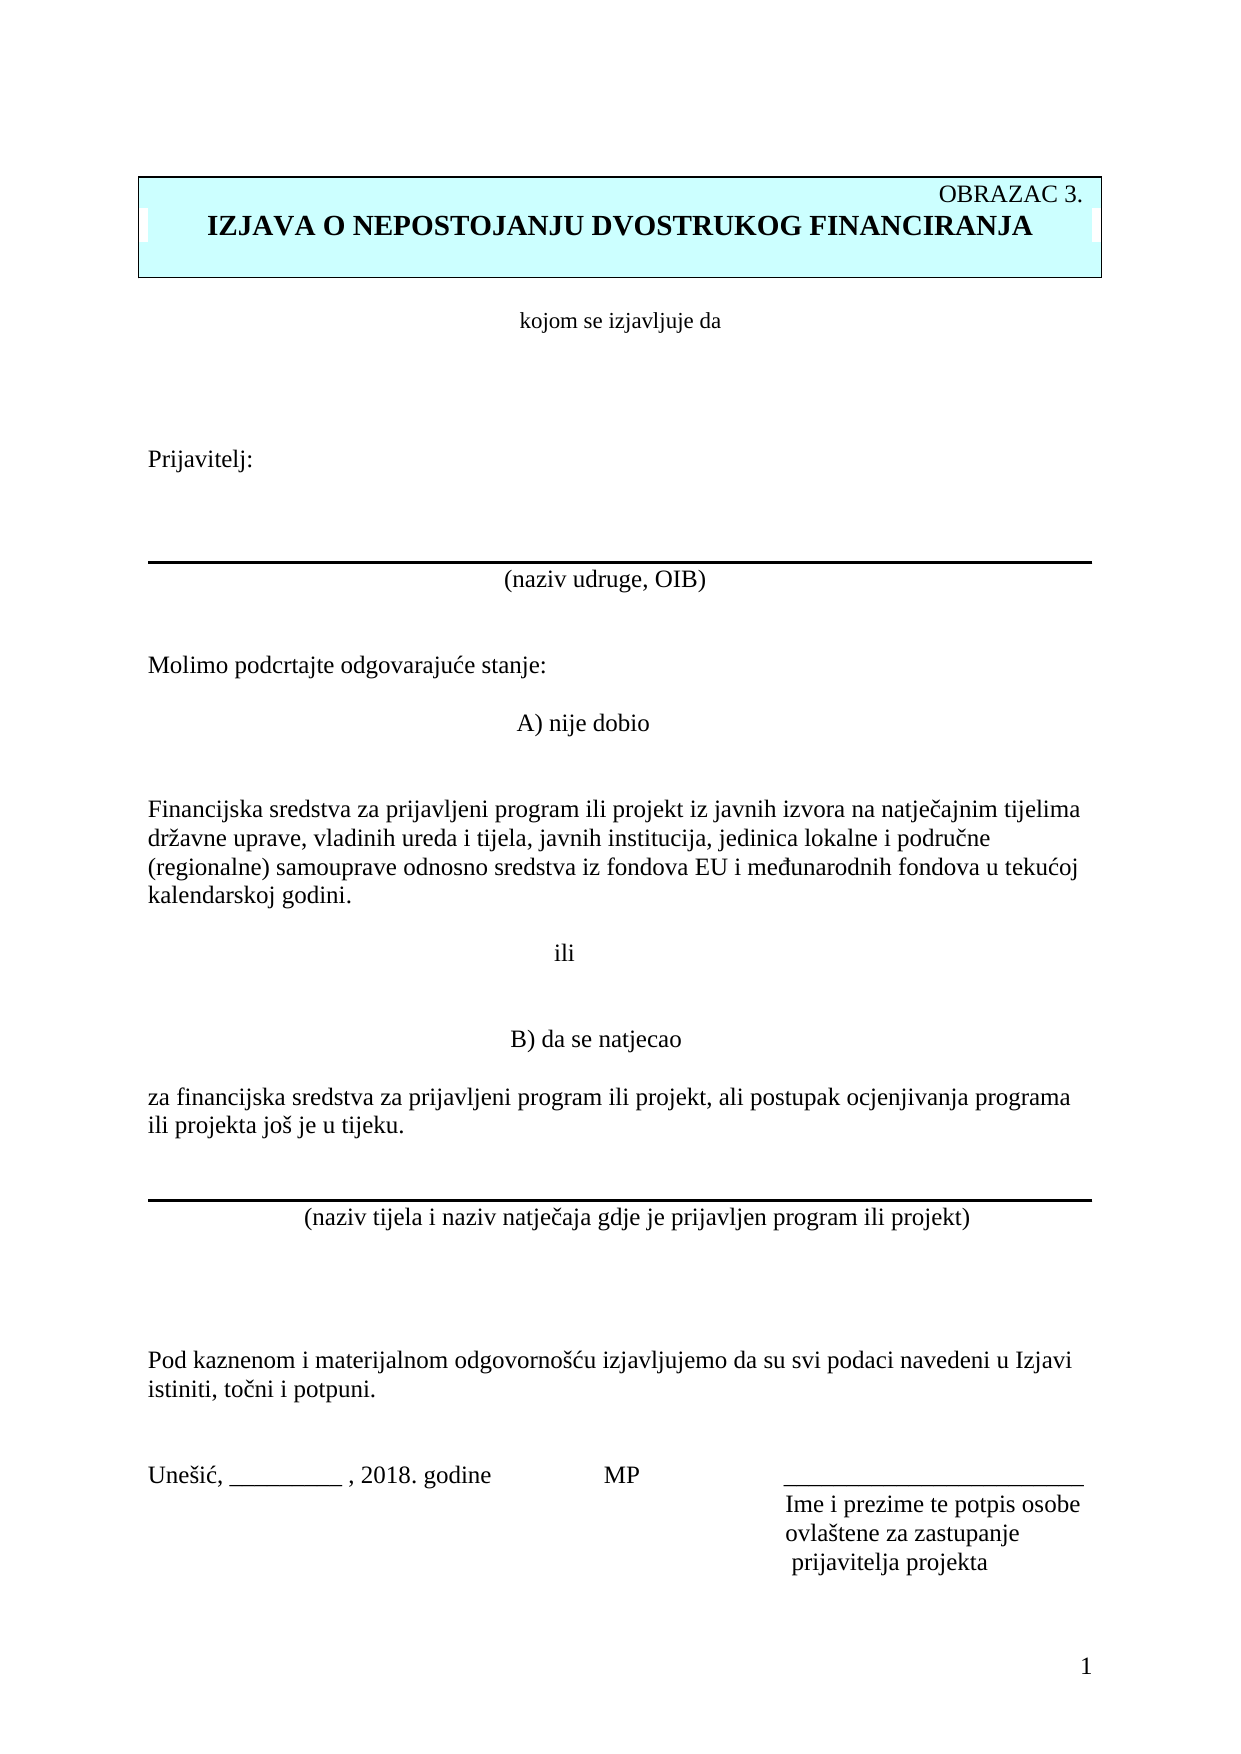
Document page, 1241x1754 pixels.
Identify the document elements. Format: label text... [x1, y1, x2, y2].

text Molimo podcrtajte odgovarajuće stanje: [148, 650, 1092, 679]
text IZJAVA O NEPOSTOJANJU DVOSTRUKOG FINANCIRANJA [148, 208, 1092, 239]
text za financijska sredstva za prijavljeni program ili projekt, ali postupak ocjenjivanja programa ili projekta još je u tijeku. [148, 1082, 1092, 1139]
text OBRAZAC 3. [139, 178, 1101, 208]
text prijavitelja projekta [148, 1547, 1092, 1576]
text Prijavitelj: [148, 444, 1092, 473]
text Pod kaznenom i materijalnom odgovornošću izjavljujemo da su svi podaci navedeni u Izjavi istiniti, točni i potpuni. [148, 1346, 1092, 1403]
text A) nije dobio [148, 708, 1092, 737]
text Financijska sredstva za prijavljeni program ili projekt iz javnih izvora na natječajnim tijelima državne uprave, vladinih ureda i tijela, javnih institucija, jedinica lokalne i područne (regionalne) samouprave odnosno sredstva iz fondova EU i međunarodnih fondova u tekućoj kalendarskoj godini. [148, 794, 1092, 909]
text (naziv udruge, OIB) [148, 564, 1092, 593]
text Unešić, _________ , 2018. godine MP ________________________ [148, 1461, 1092, 1489]
text ovlaštene za zastupanje [148, 1518, 1092, 1547]
text Ime i prezime te potpis osobe [148, 1489, 1092, 1518]
text (naziv tijela i naziv natječaja gdje je prijavljen program ili projekt) [148, 1202, 1092, 1231]
text kojom se izjavljuje da [148, 307, 1092, 334]
text B) da se natjecao [148, 1024, 1092, 1053]
text ili [148, 938, 1092, 967]
